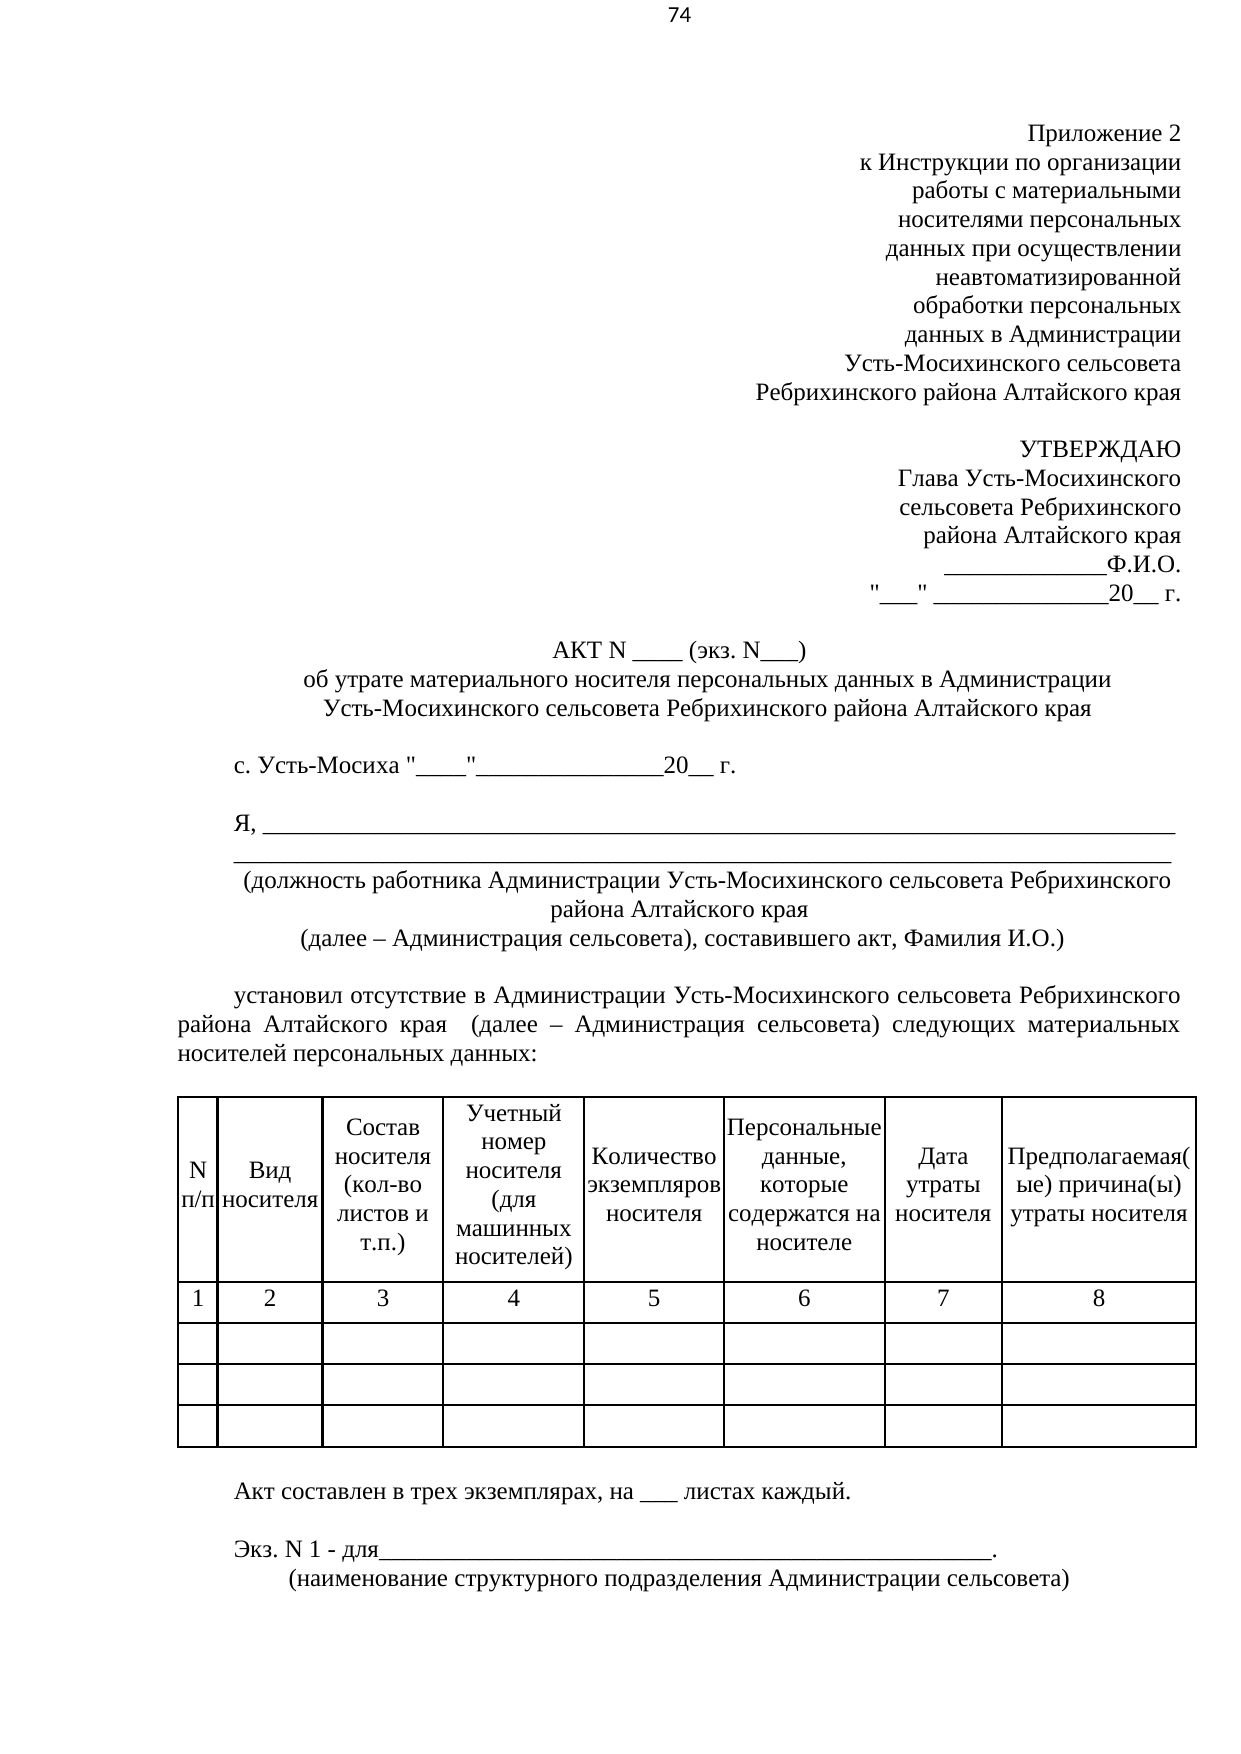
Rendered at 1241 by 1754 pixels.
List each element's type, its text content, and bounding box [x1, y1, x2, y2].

text (наименование структурного подразделения Администрации сельсовета) [177, 1563, 1181, 1591]
text Приложение 2 [177, 118, 1181, 147]
text "___" ______________20__ г. [177, 578, 1181, 607]
table_cell [1003, 1365, 1195, 1404]
text _____________Ф.И.О. [177, 549, 1181, 578]
text (должность работника Администрации Усть-Мосихинского сельсовета Ребрихинского района Алтайского края [177, 866, 1181, 923]
text АКТ N ____ (экз. N___) [177, 636, 1181, 664]
table_cell [444, 1324, 583, 1363]
text установил отсутствие в Администрации Усть-Мосихинского сельсовета Ребрихинского района Алтайского края (далее – Администрация сельсовета) следующих материальных носителей персональных данных: [177, 981, 1181, 1067]
table_header Количество экземпляров носителя [585, 1098, 723, 1281]
table_header Дата утраты носителя [886, 1098, 1001, 1281]
table_cell 2 [219, 1283, 321, 1322]
text УТВЕРЖДАЮ [177, 434, 1181, 463]
table_cell [324, 1324, 442, 1363]
table_cell [585, 1365, 723, 1404]
text носителями персональных [177, 204, 1181, 233]
text работы с материальными [177, 176, 1181, 204]
text Экз. N 1 - для_________________________________________________. [177, 1534, 1181, 1563]
table_cell 4 [444, 1283, 583, 1322]
table_header Персональные данные, которые содержатся на носителе [725, 1098, 884, 1281]
table_cell [219, 1406, 321, 1446]
table_cell [725, 1406, 884, 1446]
table_header Предполагаемая(ые) причина(ы) утраты носителя [1003, 1098, 1195, 1281]
table_cell [444, 1365, 583, 1404]
table_header Учетный номер носителя (для машинных носителей) [444, 1098, 583, 1281]
table_cell [444, 1406, 583, 1446]
text ___________________________________________________________________________ [177, 837, 1181, 866]
text данных при осуществлении [177, 233, 1181, 262]
text неавтоматизированной [177, 262, 1181, 291]
text с. Усть-Мосиха "____"_______________20__ г. [177, 751, 1181, 779]
table_cell [179, 1406, 216, 1446]
table_cell 7 [886, 1283, 1001, 1322]
table_cell [1003, 1406, 1195, 1446]
table_cell [725, 1365, 884, 1404]
table_cell 3 [324, 1283, 442, 1322]
text Акт составлен в трех экземплярах, на ___ листах каждый. [177, 1476, 1181, 1505]
table_cell [324, 1406, 442, 1446]
table_cell 6 [725, 1283, 884, 1322]
table_header Состав носителя (кол-во листов и т.п.) [324, 1098, 442, 1281]
table_cell [219, 1324, 321, 1363]
table_cell [886, 1365, 1001, 1404]
text района Алтайского края [177, 521, 1181, 549]
table_cell [886, 1406, 1001, 1446]
table_header Вид носителя [219, 1098, 321, 1281]
text Ребрихинского района Алтайского края [177, 377, 1181, 406]
table_cell 5 [585, 1283, 723, 1322]
text Я, _________________________________________________________________________ [177, 808, 1181, 837]
table_cell 1 [179, 1283, 216, 1322]
table_cell [324, 1365, 442, 1404]
text Усть-Мосихинского сельсовета [177, 348, 1181, 377]
text об утрате материального носителя персональных данных в Администрации [177, 664, 1181, 693]
text Усть-Мосихинского сельсовета Ребрихинского района Алтайского края [177, 693, 1181, 722]
text сельсовета Ребрихинского [177, 492, 1181, 521]
table_cell [1003, 1324, 1195, 1363]
table_header N п/п [179, 1098, 216, 1281]
table_cell [725, 1324, 884, 1363]
text данных в Администрации [177, 319, 1181, 348]
table_cell [585, 1324, 723, 1363]
table_cell 8 [1003, 1283, 1195, 1322]
table_cell [179, 1324, 216, 1363]
text к Инструкции по организации [177, 147, 1181, 176]
text обработки персональных [177, 291, 1181, 319]
text (далее – Администрация сельсовета), составившего акт, Фамилия И.О.) [177, 923, 1181, 952]
table_cell [179, 1365, 216, 1404]
table_cell [585, 1406, 723, 1446]
table_cell [886, 1324, 1001, 1363]
table_cell [219, 1365, 321, 1404]
text Глава Усть-Мосихинского [177, 463, 1181, 492]
